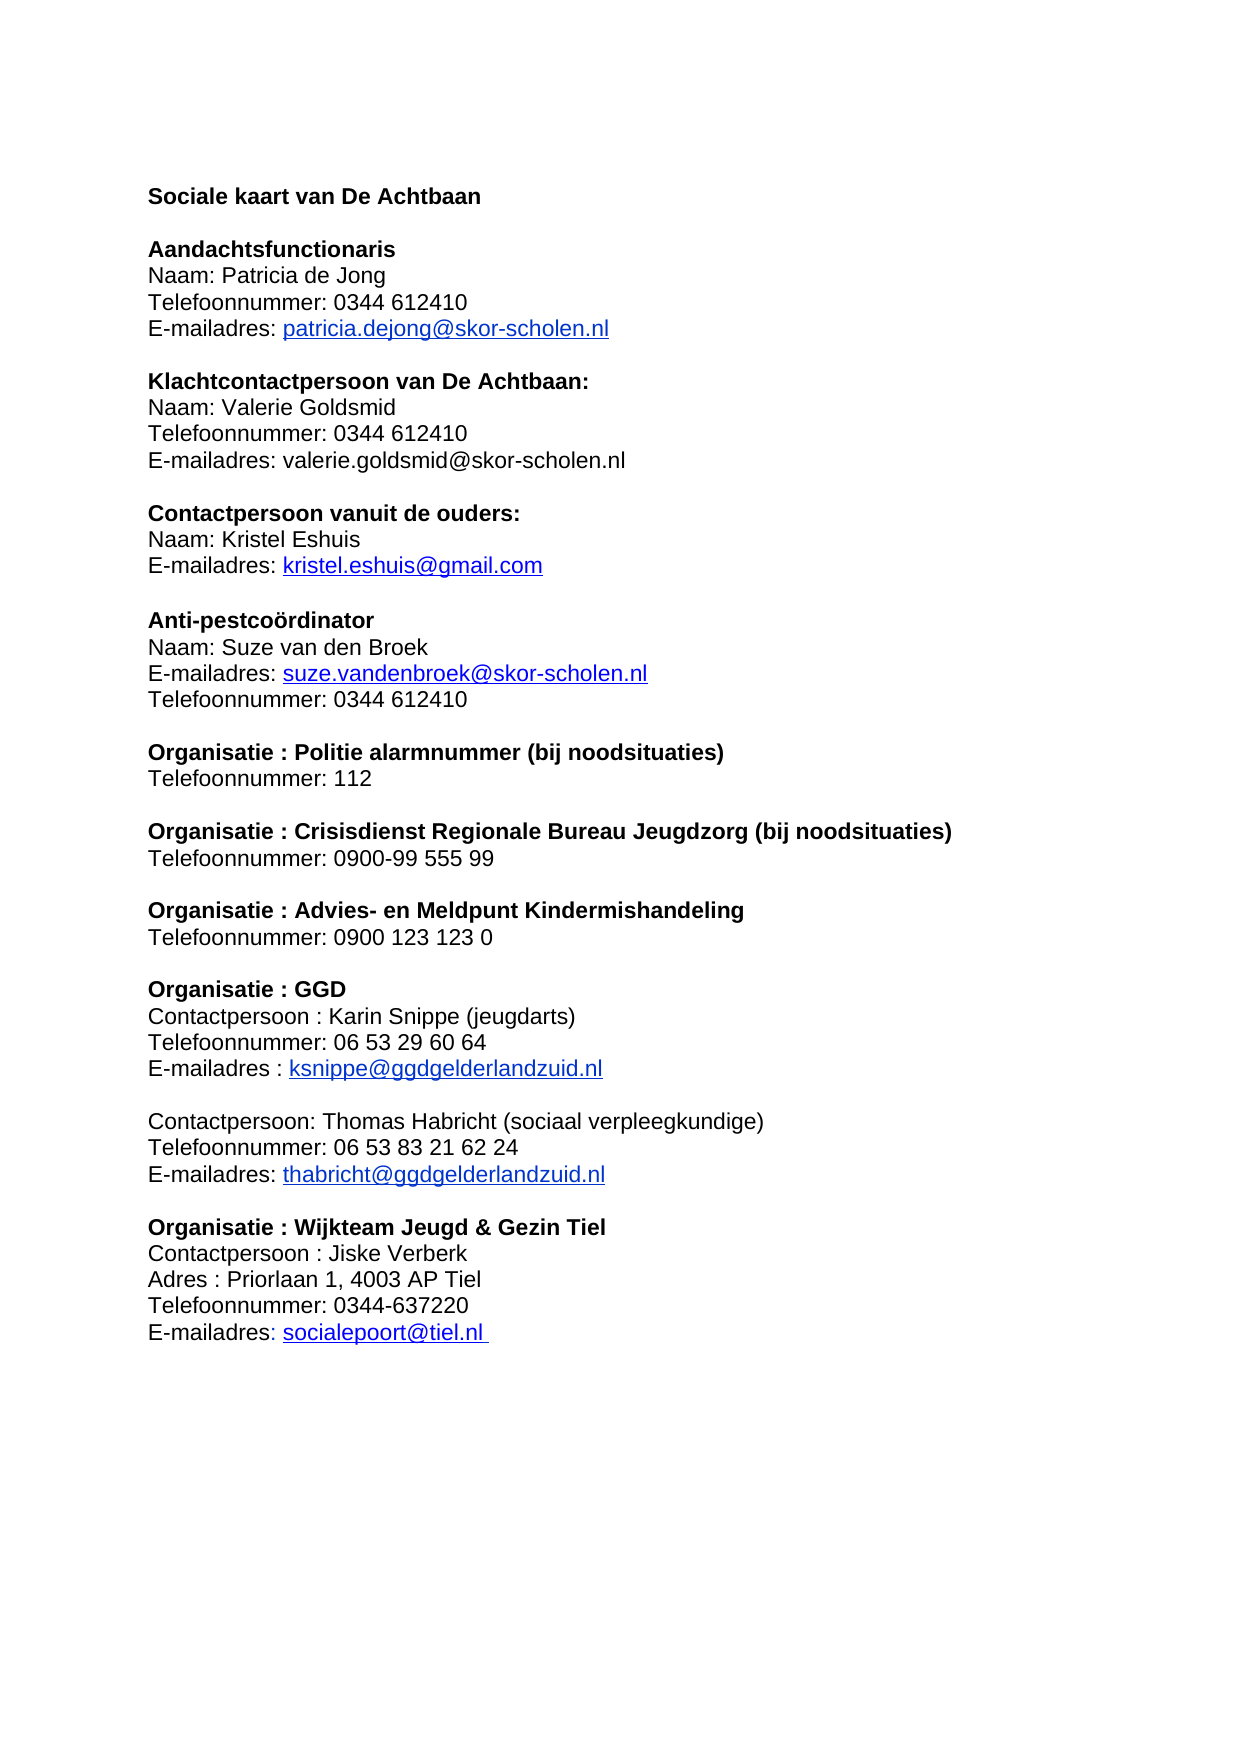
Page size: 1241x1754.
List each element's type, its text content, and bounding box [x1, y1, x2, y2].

text Organisatie : Crisisdienst Regionale Bureau Jeugdzorg (bij noodsituaties) [148, 818, 1093, 844]
text Contactpersoon: Thomas Habricht (sociaal verpleegkundige) [148, 1108, 1093, 1134]
text Naam: Suze van den Broek [148, 634, 1093, 660]
text Organisatie : GGD [148, 976, 1093, 1003]
text E-mailadres : ksnippe@ggdgelderlandzuid.nl [148, 1055, 1093, 1082]
text Klachtcontactpersoon van De Achtbaan: Naam: Valerie Goldsmid [148, 368, 1093, 420]
text Adres : Priorlaan 1, 4003 AP Tiel [148, 1266, 1093, 1292]
text Telefoonnummer: 0344-637220 [148, 1292, 1093, 1319]
text Telefoonnummer: 0900-99 555 99 [148, 844, 1093, 871]
text Telefoonnummer: 0900 123 123 0 [148, 923, 1093, 950]
text Telefoonnummer: 0344 612410 [148, 289, 1093, 315]
text Naam: Patricia de Jong [148, 262, 1093, 289]
text Naam: Kristel Eshuis [148, 526, 1093, 552]
text Telefoonnummer: 0344 612410 E-mailadres: valerie.goldsmid@skor-scholen.nl [148, 420, 1093, 473]
text Contactpersoon : Jiske Verberk [148, 1240, 1093, 1266]
text Organisatie : Politie alarmnummer (bij noodsituaties) [148, 739, 1093, 765]
text Telefoonnummer: 112 [148, 765, 1093, 792]
text Contactpersoon : Karin Snippe (jeugdarts) [148, 1003, 1093, 1029]
text Anti-pestcoördinator [148, 607, 1093, 634]
text Telefoonnummer: 06 53 83 21 62 24 [148, 1134, 1093, 1161]
text Aandachtsfunctionaris [148, 236, 1093, 262]
text E-mailadres: kristel.eshuis@gmail.com [148, 552, 1093, 578]
text Organisatie : Advies- en Meldpunt Kindermishandeling [148, 897, 1093, 923]
text Organisatie : Wijkteam Jeugd & Gezin Tiel [148, 1213, 1093, 1240]
text Telefoonnummer: 0344 612410 [148, 686, 1093, 713]
text Sociale kaart van De Achtbaan [148, 183, 1093, 209]
text E-mailadres: suze.vandenbroek@skor-scholen.nl [148, 660, 1093, 686]
text E-mailadres: thabricht@ggdgelderlandzuid.nl [148, 1161, 1093, 1187]
text Contactpersoon vanuit de ouders: [148, 499, 1093, 526]
text E-mailadres: patricia.dejong@skor-scholen.nl [148, 315, 1093, 341]
text E-mailadres: socialepoort@tiel.nl [148, 1319, 1093, 1345]
text Telefoonnummer: 06 53 29 60 64 [148, 1029, 1093, 1055]
